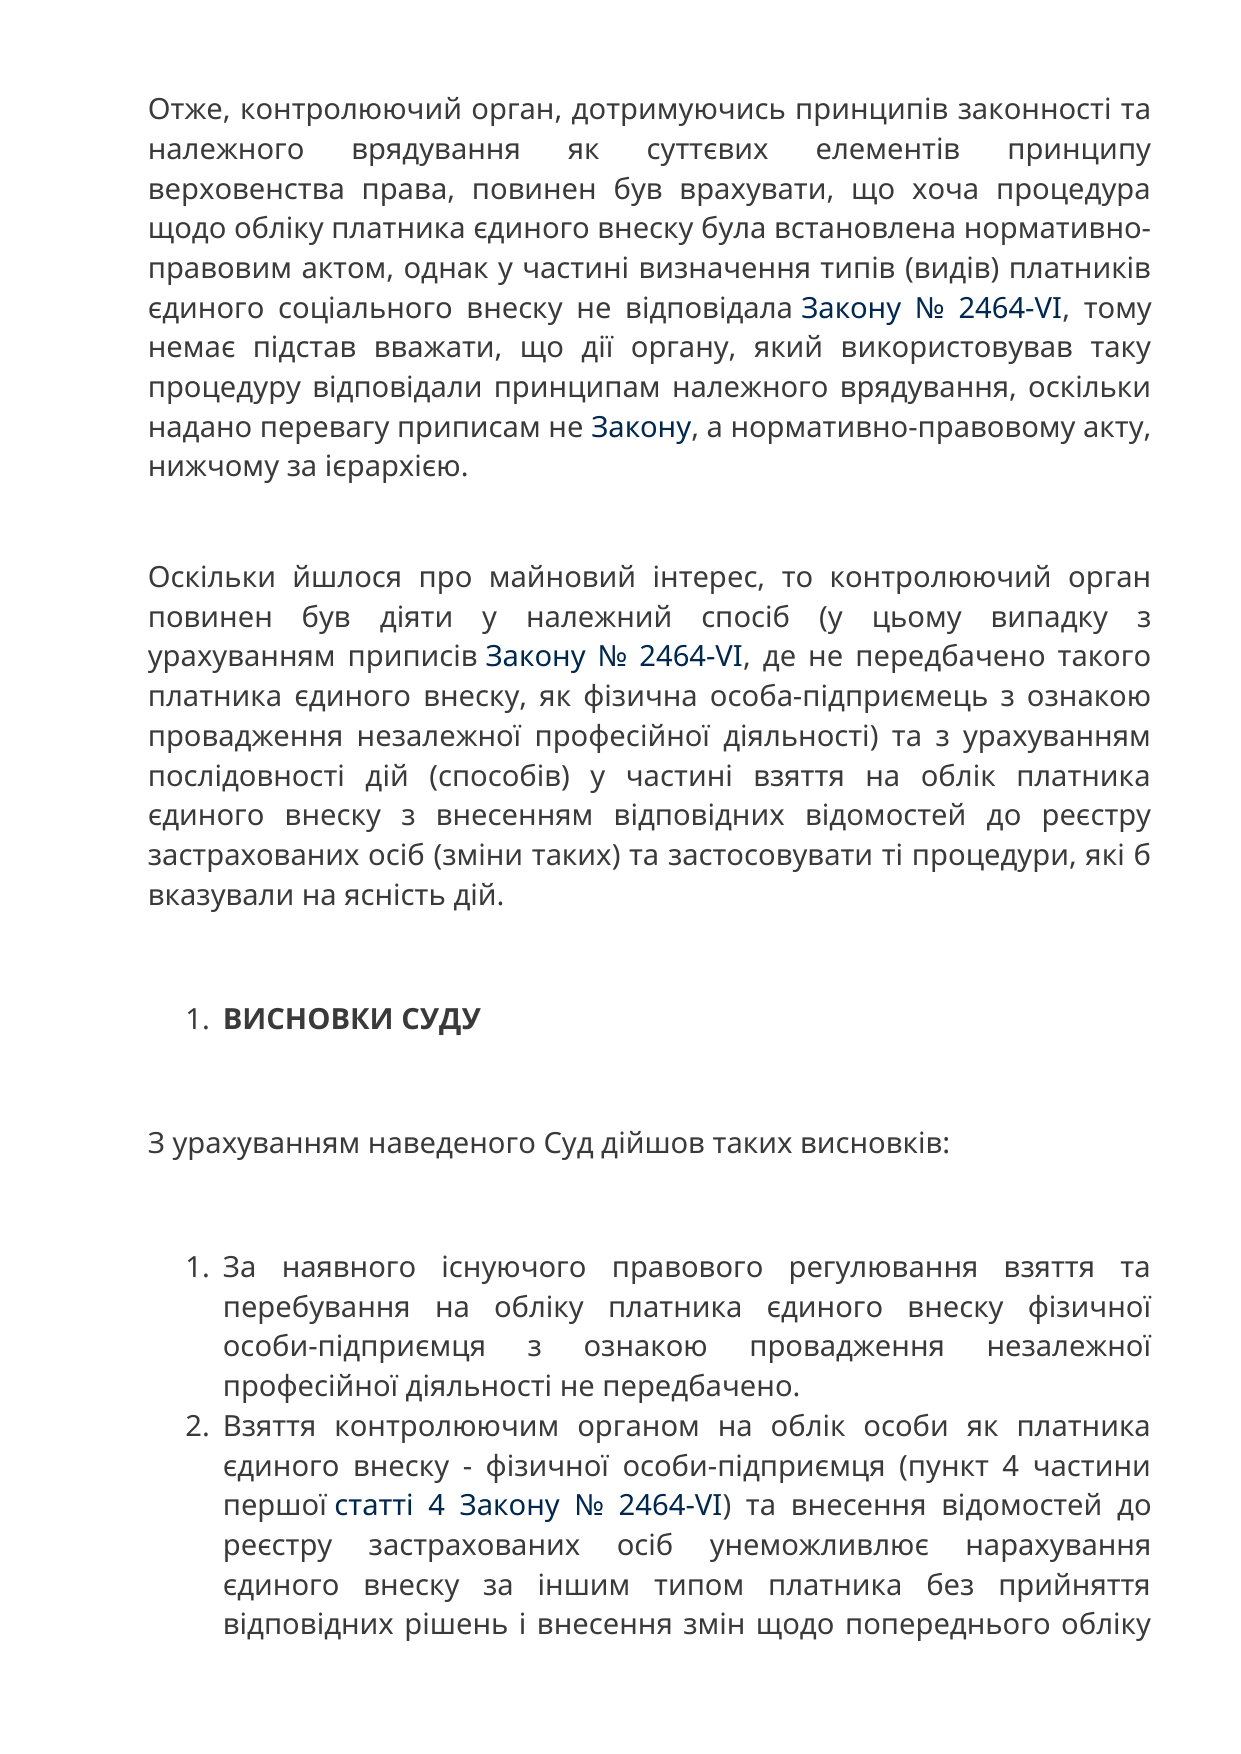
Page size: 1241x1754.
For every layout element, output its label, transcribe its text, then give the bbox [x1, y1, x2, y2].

text З урахуванням наведеного Суд дійшов таких висновків: [148, 1122, 1152, 1162]
list ВИСНОВКИ СУДУ [185, 998, 1152, 1038]
text Оскільки йшлося про майновий інтерес, то контролюючий орган повинен був діяти у належний спосіб (у цьому випадку з урахуванням приписів Закону № 2464-VI, де не передбачено такого платника єдиного внеску, як фізична особа-підприємець з ознакою провадження незалежної професійної діяльності) та з урахуванням послідовності дій (способів) у частині взяття на облік платника єдиного внеску з внесенням відповідних відомостей до реєстру застрахованих осіб (зміни таких) та застосовувати ті процедури, які б вказували на ясність дій. [148, 556, 1152, 913]
text Отже, контролюючий орган, дотримуючись принципів законності та належного врядування як суттєвих елементів принципу верховенства права, повинен був врахувати, що хоча процедура щодо обліку платника єдиного внеску була встановлена нормативно-правовим актом, однак у частині визначення типів (видів) платників єдиного соціального внеску не відповідала Закону № 2464-VI, тому немає підстав вважати, що дії органу, який використовував таку процедуру відповідали принципам належного врядування, оскільки надано перевагу приписам не Закону, а нормативно-правовому акту, нижчому за ієрархією. [148, 88, 1152, 485]
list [185, 1405, 1152, 1643]
list За наявного існуючого правового регулювання взяття та перебування на обліку платника єдиного внеску фізичної особи-підприємця з ознакою провадження незалежної професійної діяльності не передбачено. [185, 1246, 1152, 1405]
